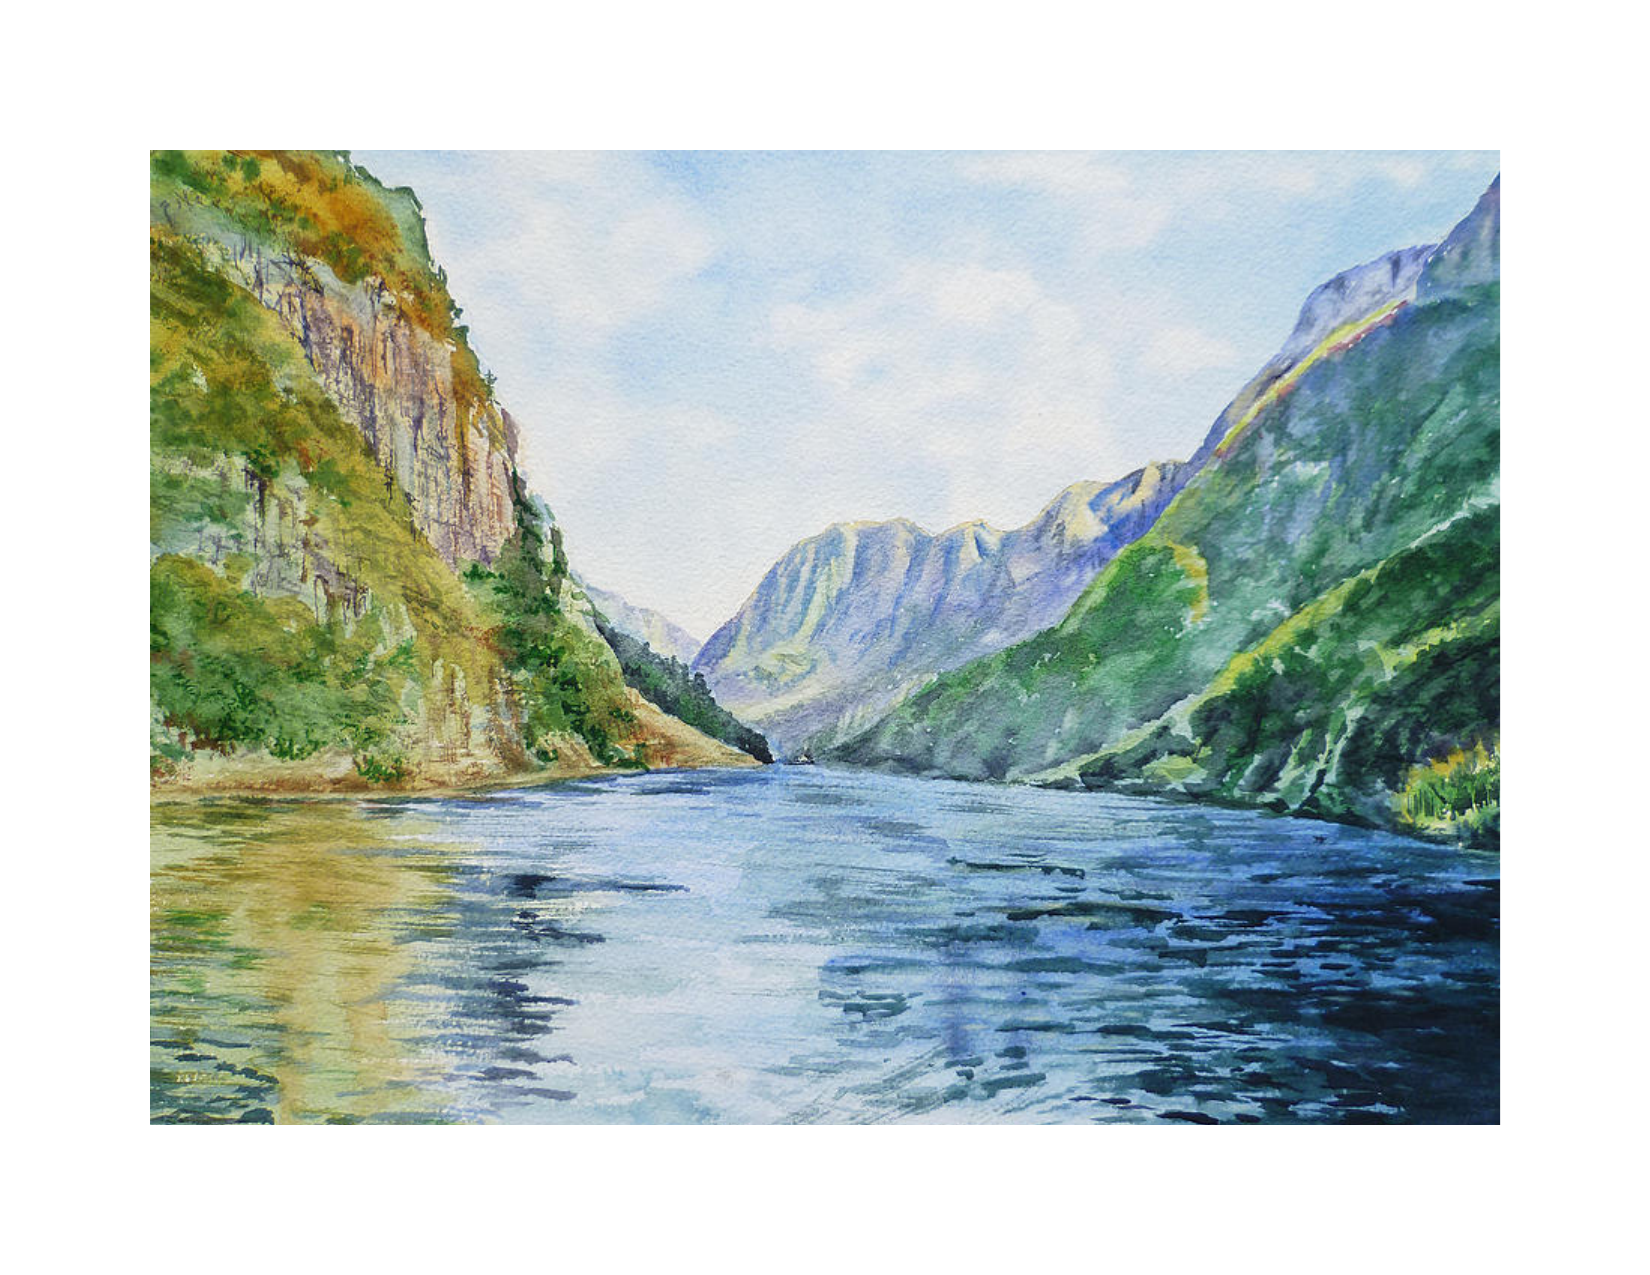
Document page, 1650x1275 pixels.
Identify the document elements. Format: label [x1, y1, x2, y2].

picture [150, 150, 1500, 1125]
